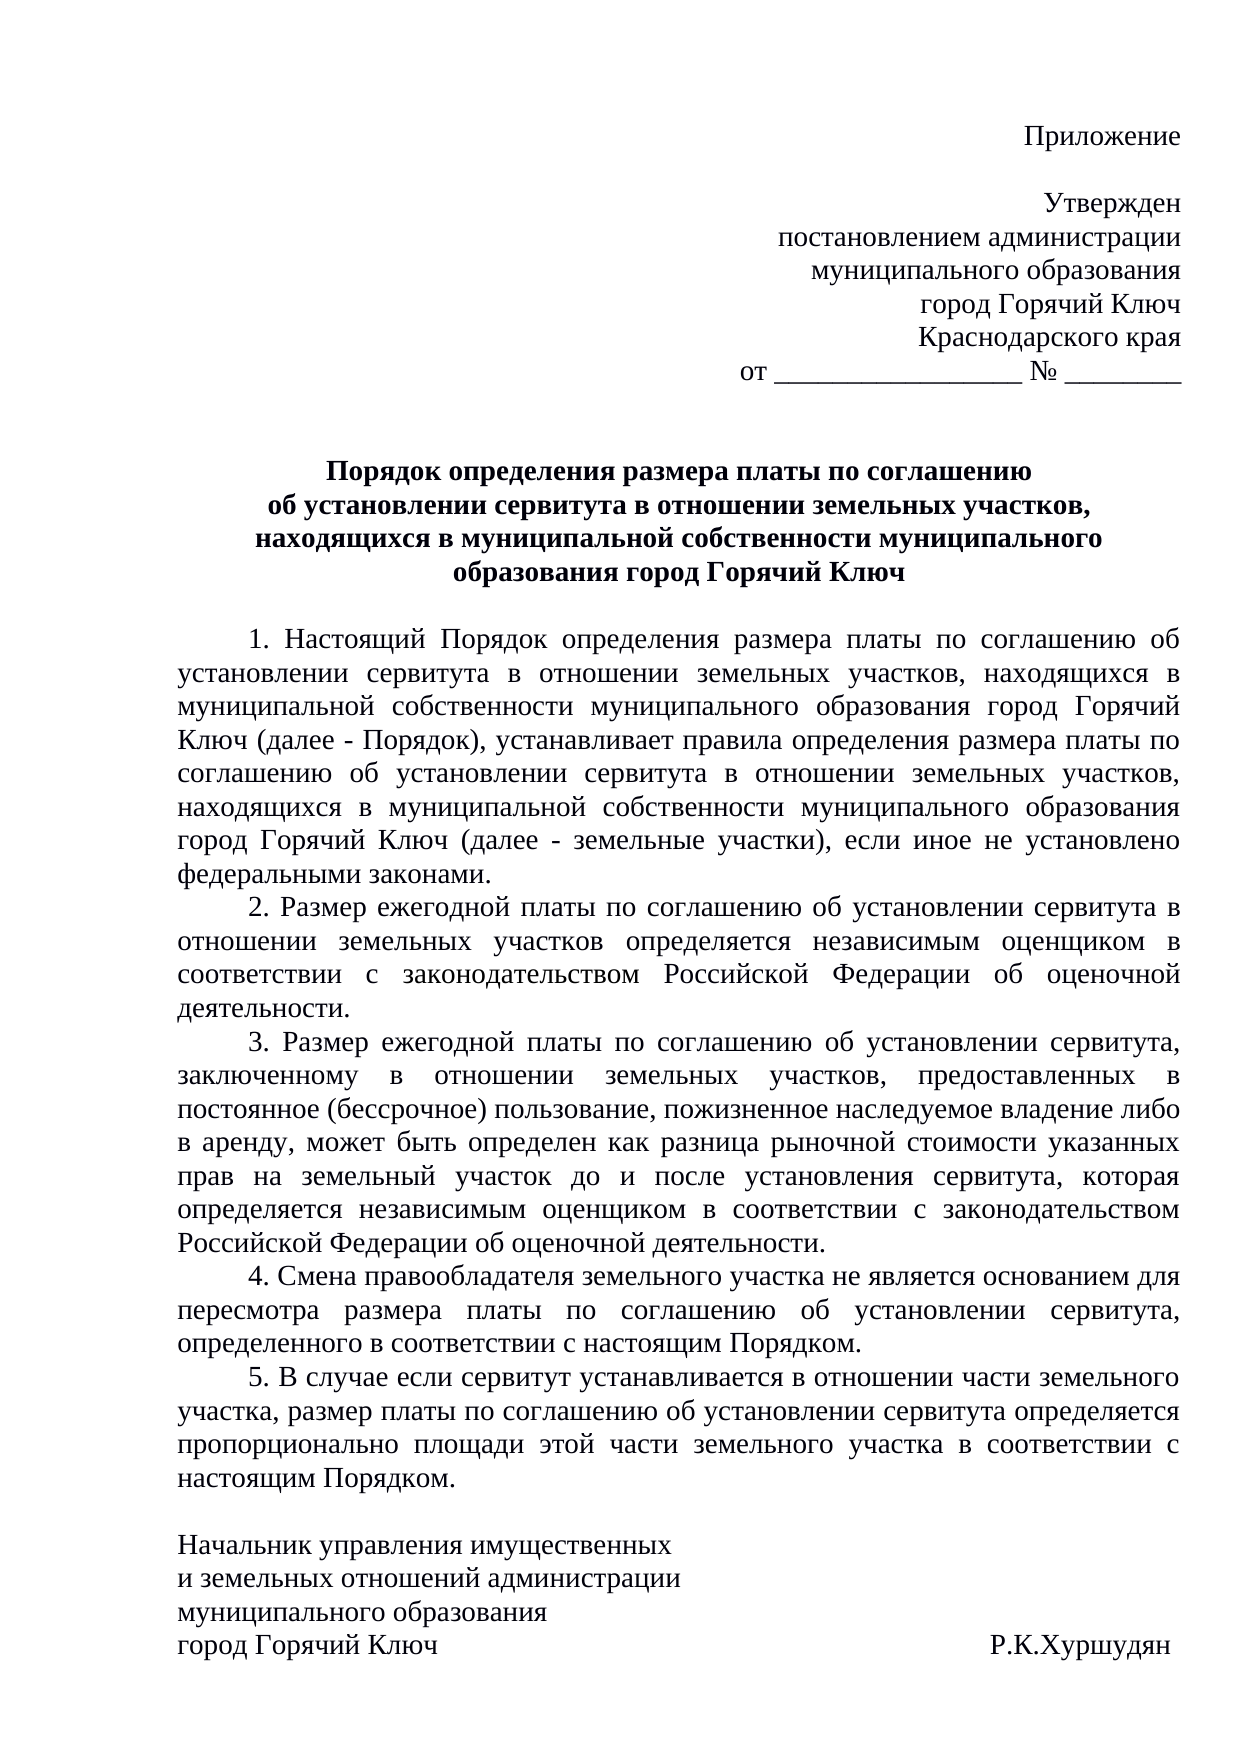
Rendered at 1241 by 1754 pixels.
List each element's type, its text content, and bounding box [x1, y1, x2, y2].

text Начальник управления имущественных [177, 1527, 1181, 1560]
title об установлении сервитута в отношении земельных участков, находящихся в муниципальной собственности муниципального образования город Горячий Ключ [177, 487, 1181, 588]
text муниципального образования [177, 252, 1181, 286]
text 4. Смена правообладателя земельного участка не является основанием для пересмотра размера платы по соглашению об установлении сервитута, определенного в соответствии с настоящим Порядком. [177, 1258, 1181, 1359]
text муниципального образования [177, 1594, 1181, 1627]
text Утвержден [177, 185, 1181, 219]
text 3. Размер ежегодной платы по соглашению об установлении сервитута, заключенному в отношении земельных участков, предоставленных в постоянное (бессрочное) пользование, пожизненное наследуемое владение либо в аренду, может быть определен как разница рыночной стоимости указанных прав на земельный участок до и после установления сервитута, которая определяется независимым оценщиком в соответствии с законодательством Российской Федерации об оценочной деятельности. [177, 1024, 1181, 1258]
text город Горячий Ключ Р.К.Хуршудян [177, 1627, 1181, 1661]
text Приложение [177, 118, 1181, 152]
text Краснодарского края [177, 319, 1181, 353]
text 5. В случае если сервитут устанавливается в отношении части земельного участка, размер платы по соглашению об установлении сервитута определяется пропорционально площади этой части земельного участка в соответствии с настоящим Порядком. [177, 1359, 1181, 1493]
text от _________________ № ________ [177, 353, 1181, 386]
text и земельных отношений администрации [177, 1560, 1181, 1594]
text город Горячий Ключ [177, 286, 1181, 319]
text 2. Размер ежегодной платы по соглашению об установлении сервитута в отношении земельных участков определяется независимым оценщиком в соответствии с законодательством Российской Федерации об оценочной деятельности. [177, 889, 1181, 1024]
text 1. Настоящий Порядок определения размера платы по соглашению об установлении сервитута в отношении земельных участков, находящихся в муниципальной собственности муниципального образования город Горячий Ключ (далее - Порядок), устанавливает правила определения размера платы по соглашению об установлении сервитута в отношении земельных участков, находящихся в муниципальной собственности муниципального образования город Горячий Ключ (далее - земельные участки), если иное не установлено федеральными законами. [177, 621, 1181, 889]
text постановлением администрации [177, 219, 1181, 252]
title Порядок определения размера платы по соглашению [177, 453, 1181, 487]
